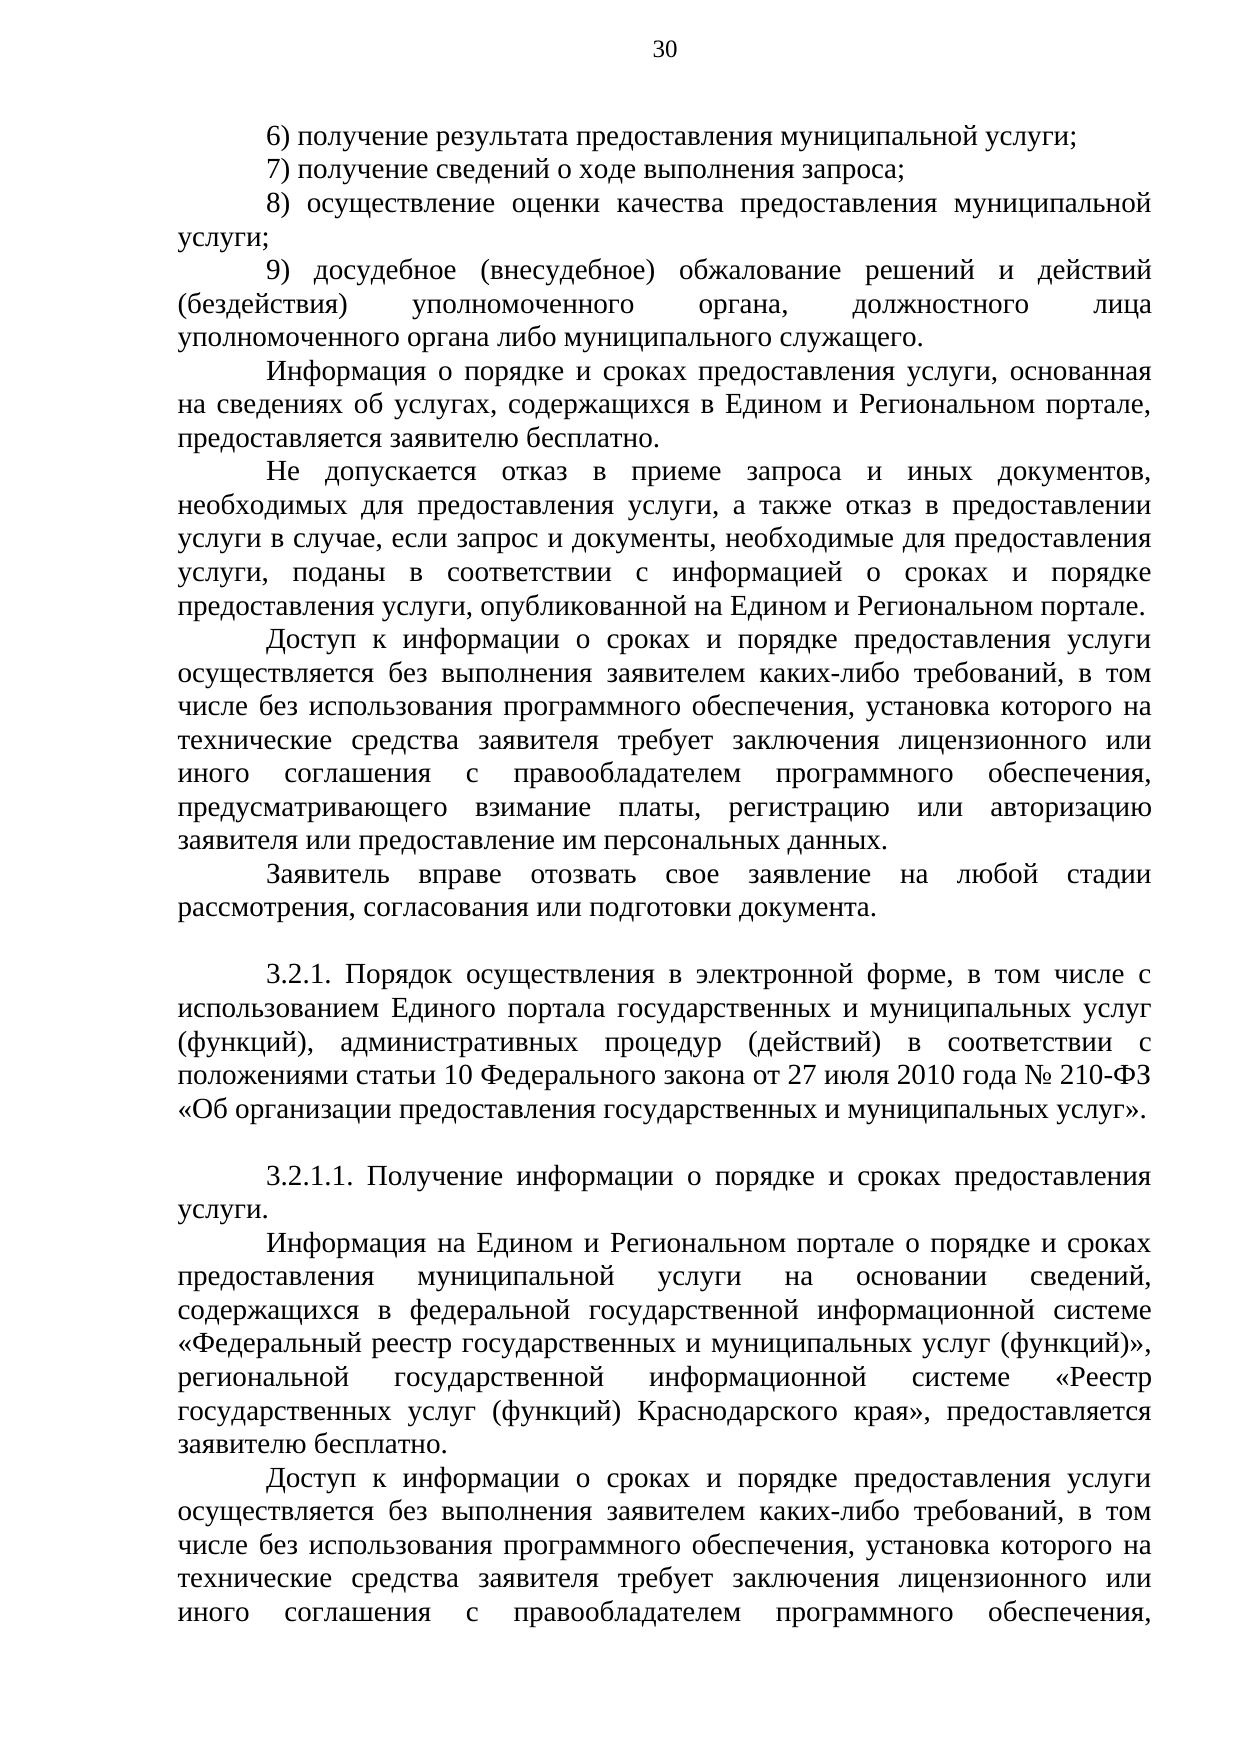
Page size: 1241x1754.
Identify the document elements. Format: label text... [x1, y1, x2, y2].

text 9) досудебное (внесудебное) обжалование решений и действий (бездействия) уполномоченного органа, должностного лица уполномоченного органа либо муниципального служащего. [177, 252, 1152, 353]
text 6) получение результата предоставления муниципальной услуги; [177, 118, 1152, 152]
text Информация на Едином и Региональном портале о порядке и сроках предоставления муниципальной услуги на основании сведений, содержащихся в федеральной государственной информационной системе «Федеральный реестр государственных и муниципальных услуг (функций)», региональной государственной информационной системе «Реестр государственных услуг (функций) Краснодарского края», предоставляется заявителю бесплатно. [177, 1225, 1152, 1460]
text Информация о порядке и сроках предоставления услуги, основанная на сведениях об услугах, содержащихся в Едином и Региональном портале, предоставляется заявителю бесплатно. [177, 353, 1152, 453]
text 3.2.1.1. Получение информации о порядке и сроках предоставления услуги. [177, 1158, 1152, 1225]
text 8) осуществление оценки качества предоставления муниципальной услуги; [177, 185, 1152, 252]
text Не допускается отказ в приеме запроса и иных документов, необходимых для предоставления услуги, а также отказ в предоставлении услуги в случае, если запрос и документы, необходимые для предоставления услуги, поданы в соответствии с информацией о сроках и порядке предоставления услуги, опубликованной на Едином и Региональном портале. [177, 453, 1152, 621]
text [177, 1460, 1152, 1627]
text 7) получение сведений о ходе выполнения запроса; [177, 152, 1152, 185]
text 3.2.1. Порядок осуществления в электронной форме, в том числе с использованием Единого портала государственных и муниципальных услуг (функций), административных процедур (действий) в соответствии с положениями статьи 10 Федерального закона от 27 июля 2010 года № 210-ФЗ «Об организации предоставления государственных и муниципальных услуг». [177, 957, 1152, 1124]
text Заявитель вправе отозвать свое заявление на любой стадии рассмотрения, согласования или подготовки документа. [177, 856, 1152, 923]
